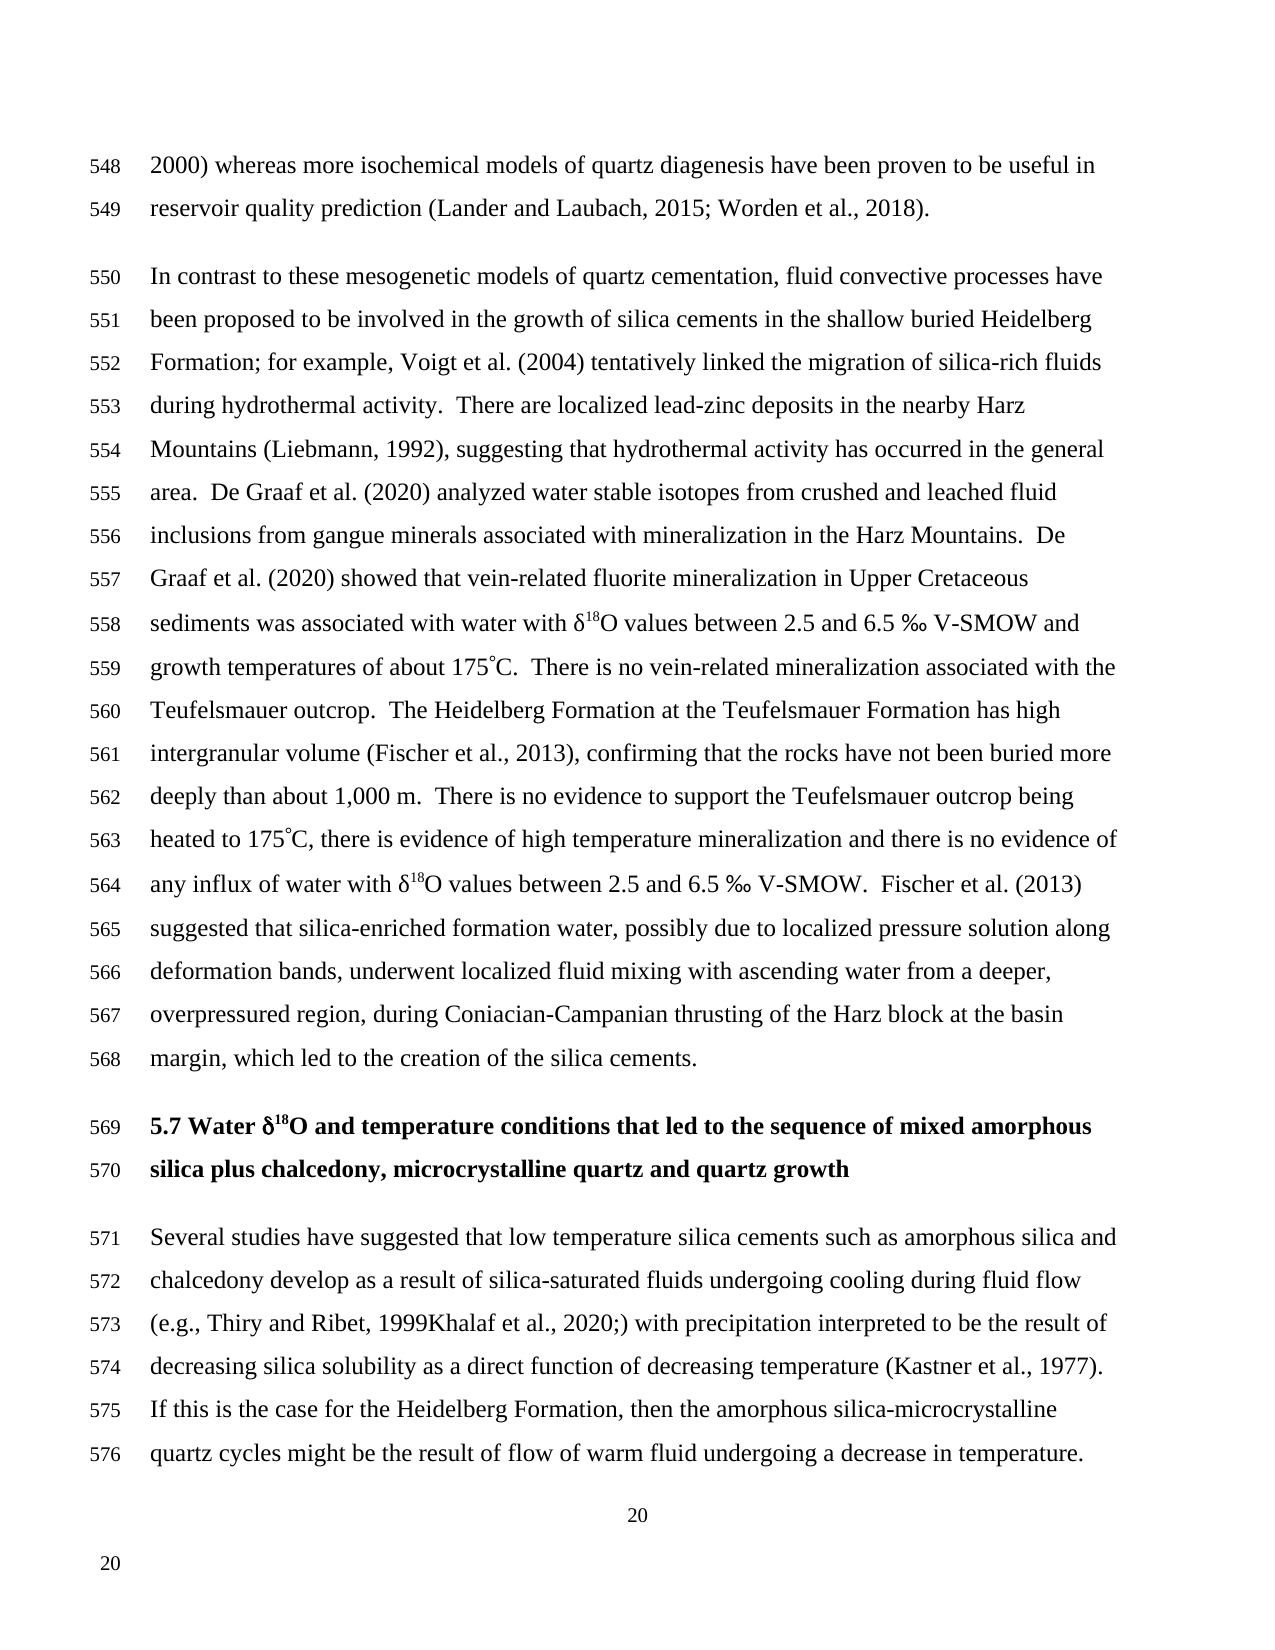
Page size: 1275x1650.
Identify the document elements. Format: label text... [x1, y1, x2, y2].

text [150, 150, 1125, 222]
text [150, 1222, 1125, 1466]
text In contrast to these mesogenetic models of quartz cementation, fluid convective processes have been proposed to be involved in the growth of silica cements in the shallow buried Heidelberg Formation; for example, Voigt et al. (2004) tentatively linked the migration of silica-rich fluids during hydrothermal activity. There are localized lead-zinc deposits in the nearby Harz Mountains (Liebmann, 1992), suggesting that hydrothermal activity has occurred in the general area. De Graaf et al. (2020) analyzed water stable isotopes from crushed and leached fluid inclusions from gangue minerals associated with mineralization in the Harz Mountains. De Graaf et al. (2020) showed that vein-related fluorite mineralization in Upper Cretaceous sediments was associated with water with δ18O values between 2.5 and 6.5 ‰ V-SMOW and growth temperatures of about 175C. There is no vein-related mineralization associated with the Teufelsmauer outcrop. The Heidelberg Formation at the Teufelsmauer Formation has high intergranular volume (Fischer et al., 2013), confirming that the rocks have not been buried more deeply than about 1,000 m. There is no evidence to support the Teufelsmauer outcrop being heated to 175C, there is evidence of high temperature mineralization and there is no evidence of any influx of water with δ18O values between 2.5 and 6.5 ‰ V-SMOW. Fischer et al. (2013) suggested that silica-enriched formation water, possibly due to localized pressure solution along deformation bands, underwent localized fluid mixing with ascending water from a deeper, overpressured region, during Coniacian-Campanian thrusting of the Harz block at the basin margin, which led to the creation of the silica cements. [150, 261, 1125, 1071]
text 5.7 Water 18O and temperature conditions that led to the sequence of mixed amorphous silica plus chalcedony, microcrystalline quartz and quartz growth [150, 1111, 1125, 1183]
